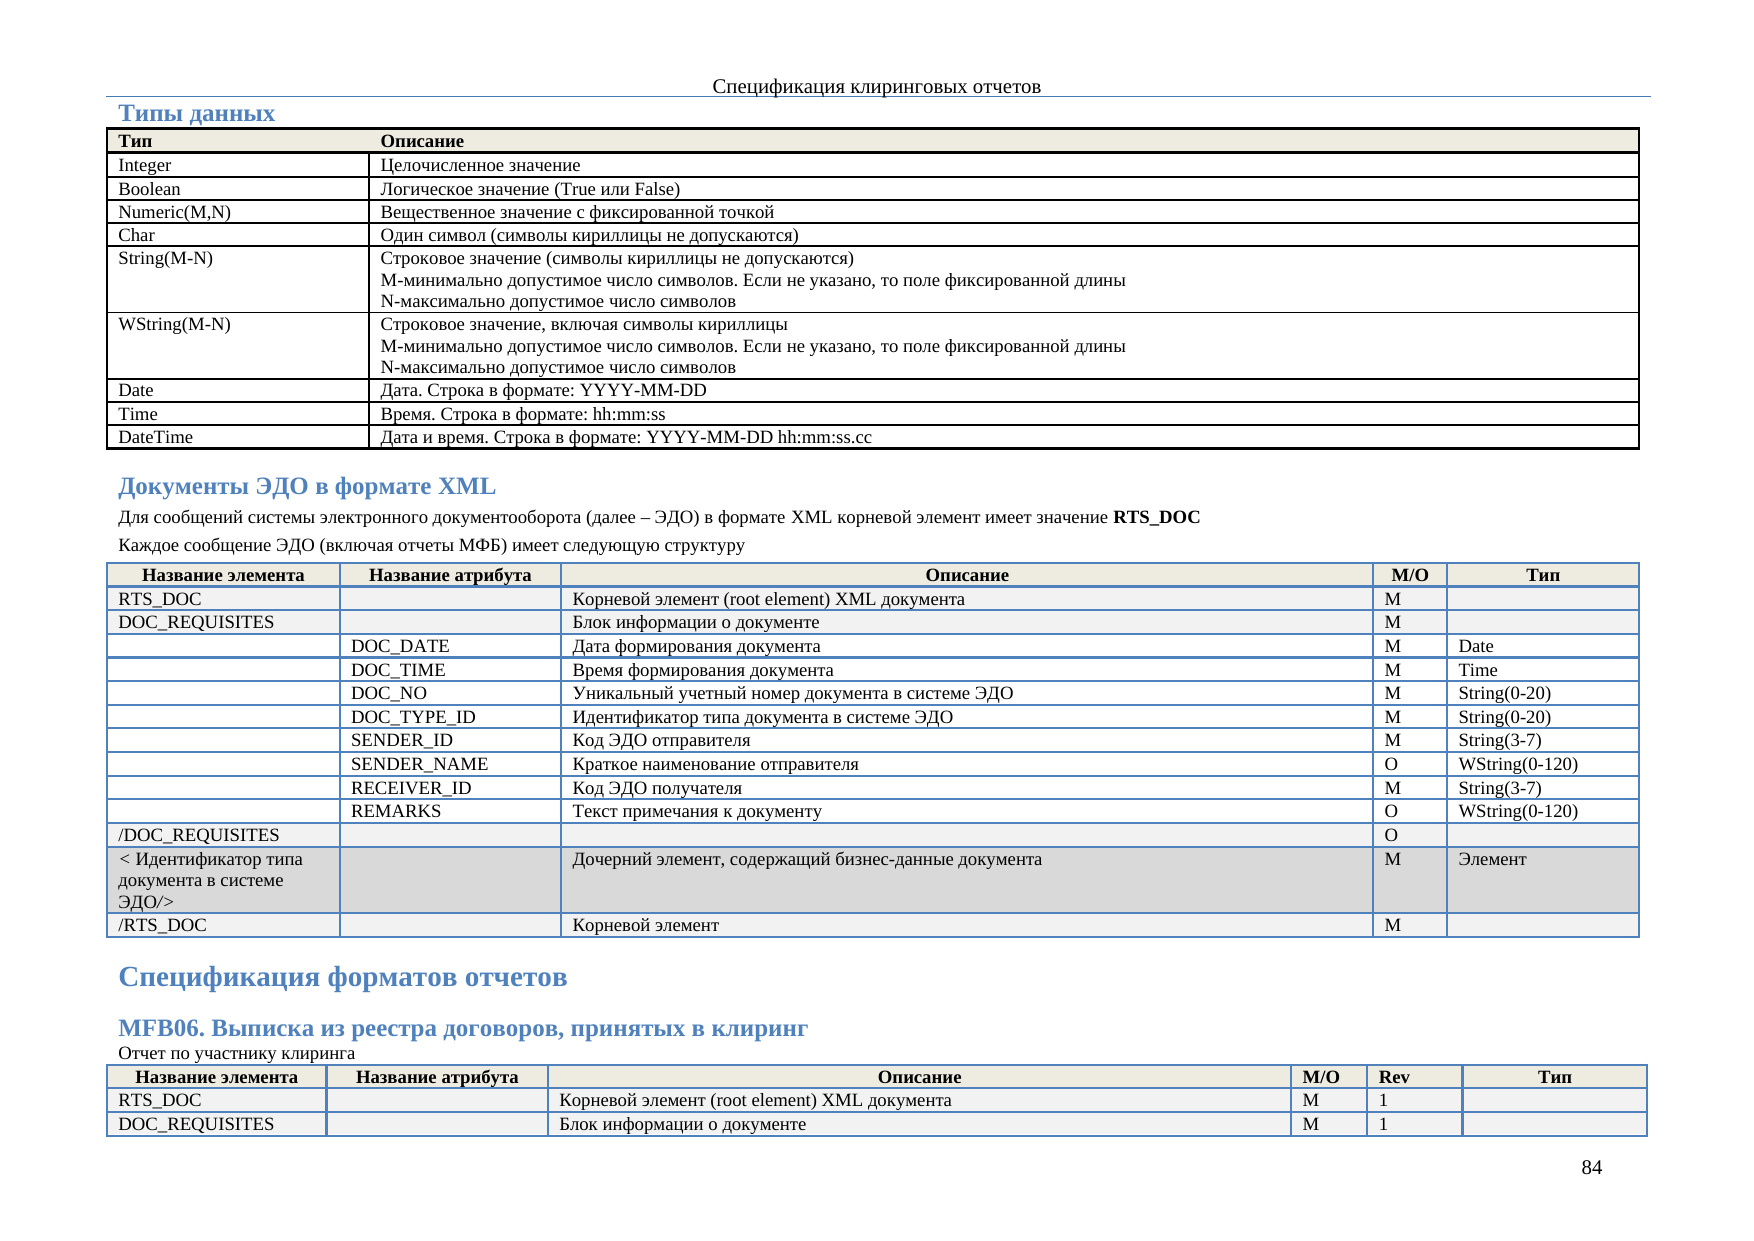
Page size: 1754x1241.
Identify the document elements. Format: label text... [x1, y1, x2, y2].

table_header Название атрибута [341, 564, 560, 585]
table_cell М [1292, 1089, 1366, 1111]
table_cell Date [108, 380, 368, 401]
table_cell [108, 800, 339, 822]
table_cell Краткое наименование отправителя [562, 753, 1372, 774]
table_cell Date [1448, 635, 1638, 656]
table_cell [341, 824, 560, 846]
table_cell M [1374, 659, 1446, 680]
table_cell 1 [1368, 1089, 1461, 1111]
table_cell SENDER_ID [341, 729, 560, 751]
table_cell Логическое значение (True или False) [370, 178, 1638, 199]
table_cell О [1374, 800, 1446, 822]
table_cell [108, 659, 339, 680]
subtitle Спецификация форматов отчетов [118, 959, 1636, 992]
table_cell Корневой элемент (root element) XML документа [549, 1089, 1290, 1111]
table_cell [1464, 1113, 1646, 1134]
table_cell [328, 1113, 547, 1134]
table_cell [108, 753, 339, 774]
table_cell WString(M-N) [108, 313, 368, 378]
table_cell [1448, 611, 1638, 633]
table_cell М [1292, 1113, 1366, 1134]
table_cell [108, 635, 339, 656]
table_cell 1 [1368, 1113, 1461, 1134]
table_cell Блок информации о документе [562, 611, 1372, 633]
table_cell О [1374, 753, 1446, 774]
table_cell [341, 914, 560, 936]
subtitle MFB06. Выписка из реестра договоров, принятых в клиринг [118, 1013, 1636, 1042]
table_cell Элемент [1448, 848, 1638, 912]
table_cell Дата и время. Строка в формате: YYYY-MM-DD hh:mm:ss.cc [370, 426, 1638, 447]
table_cell [562, 824, 1372, 846]
table_cell О [1374, 824, 1446, 846]
table_cell [108, 729, 339, 751]
table_cell M [1374, 848, 1446, 912]
table_cell Boolean [108, 178, 368, 199]
table_cell < Идентификатор типа документа в системе ЭДО/> [108, 848, 339, 912]
table_cell M [1374, 706, 1446, 727]
table_header Название элемента [108, 564, 339, 585]
table_cell M [1374, 914, 1446, 936]
text Отчет по участнику клиринга [118, 1042, 1636, 1063]
subtitle Типы данных [118, 98, 1636, 127]
table_cell DOC_NO [341, 682, 560, 704]
table_cell String(3-7) [1448, 729, 1638, 751]
table_cell DOC_TIME [341, 659, 560, 680]
table_header M/O [1374, 564, 1446, 585]
table_cell RTS_DOC [108, 1089, 325, 1111]
table_cell Time [1448, 659, 1638, 680]
table_cell Integer [108, 154, 368, 176]
table_cell Numeric(M,N) [108, 201, 368, 222]
table_cell Идентификатор типа документа в системе ЭДО [562, 706, 1372, 727]
table_cell M [1374, 729, 1446, 751]
table_cell Время. Строка в формате: hh:mm:ss [370, 403, 1638, 424]
table_cell [108, 682, 339, 704]
table_cell [341, 588, 560, 609]
table_header M/O [1292, 1066, 1366, 1087]
text Для сообщений системы электронного документооборота (далее – ЭДО) в формате XML корневой элемент имеет значение RTS_DOC [118, 506, 1636, 528]
table_cell [328, 1089, 547, 1111]
table_cell WString(0-120) [1448, 800, 1638, 822]
table_header Тип [108, 130, 369, 151]
table_cell String(M-N) [108, 247, 368, 312]
table_cell String(0-20) [1448, 706, 1638, 727]
table_cell SENDER_NAME [341, 753, 560, 774]
table_cell REMARKS [341, 800, 560, 822]
table_cell RECEIVER_ID [341, 777, 560, 798]
table_cell M [1374, 635, 1446, 656]
table_cell String(3-7) [1448, 777, 1638, 798]
table_header Описание [549, 1066, 1290, 1087]
table_cell Код ЭДО получателя [562, 777, 1372, 798]
table_header Тип [1464, 1066, 1646, 1087]
table_cell Дата. Строка в формате: YYYY-MM-DD [370, 380, 1638, 401]
table_cell Дочерний элемент, содержащий бизнес-данные документа [562, 848, 1372, 912]
table_cell [341, 848, 560, 912]
table_cell Char [108, 224, 368, 245]
table_cell Строковое значение (символы кириллицы не допускаются) M-минимально допустимое число символов. Если не указано, то поле фиксированной длины N-максимально допустимое число символов [370, 247, 1638, 312]
table_cell Время формирования документа [562, 659, 1372, 680]
table_header Тип [1448, 564, 1638, 585]
table_cell [1448, 824, 1638, 846]
table_cell М [1374, 588, 1446, 609]
table_cell Строковое значение, включая символы кириллицы M-минимально допустимое число символов. Если не указано, то поле фиксированной длины N-максимально допустимое число символов [370, 313, 1638, 378]
table_cell Блок информации о документе [549, 1113, 1290, 1134]
table_cell [108, 706, 339, 727]
table_cell Код ЭДО отправителя [562, 729, 1372, 751]
table_cell [341, 611, 560, 633]
table_cell [1448, 588, 1638, 609]
table_cell RTS_DOC [108, 588, 339, 609]
table_cell /DOC_REQUISITES [108, 824, 339, 846]
table_cell Дата формирования документа [562, 635, 1372, 656]
table_cell Уникальный учетный номер документа в системе ЭДО [562, 682, 1372, 704]
table_cell DOC_DATE [341, 635, 560, 656]
table_cell DOC_TYPE_ID [341, 706, 560, 727]
table_cell Time [108, 403, 368, 424]
subtitle Документы ЭДО в формате XML [118, 471, 1636, 500]
table_cell WString(0-120) [1448, 753, 1638, 774]
table_cell [1464, 1089, 1646, 1111]
table_cell Один символ (символы кириллицы не допускаются) [370, 224, 1638, 245]
text Каждое сообщение ЭДО (включая отчеты МФБ) имеет следующую структуру [118, 534, 1636, 556]
table_cell String(0-20) [1448, 682, 1638, 704]
table_header Описание [369, 130, 1638, 151]
table_cell DOC_REQUISITES [108, 1113, 325, 1134]
table_cell M [1374, 682, 1446, 704]
table_header Rev [1368, 1066, 1461, 1087]
table_cell /RTS_DOC [108, 914, 339, 936]
table_cell M [1374, 777, 1446, 798]
table_cell [1448, 914, 1638, 936]
table_header Название атрибута [328, 1066, 547, 1087]
table_cell Текст примечания к документу [562, 800, 1372, 822]
table_cell [108, 777, 339, 798]
table_cell М [1374, 611, 1446, 633]
table_header Название элемента [108, 1066, 325, 1087]
table_header Описание [562, 564, 1372, 585]
table_cell Корневой элемент (root element) XML документа [562, 588, 1372, 609]
table_cell DOC_REQUISITES [108, 611, 339, 633]
table_cell Корневой элемент [562, 914, 1372, 936]
table_cell DateTime [108, 426, 368, 447]
table_cell Вещественное значение с фиксированной точкой [370, 201, 1638, 222]
table_cell Целочисленное значение [370, 154, 1638, 176]
